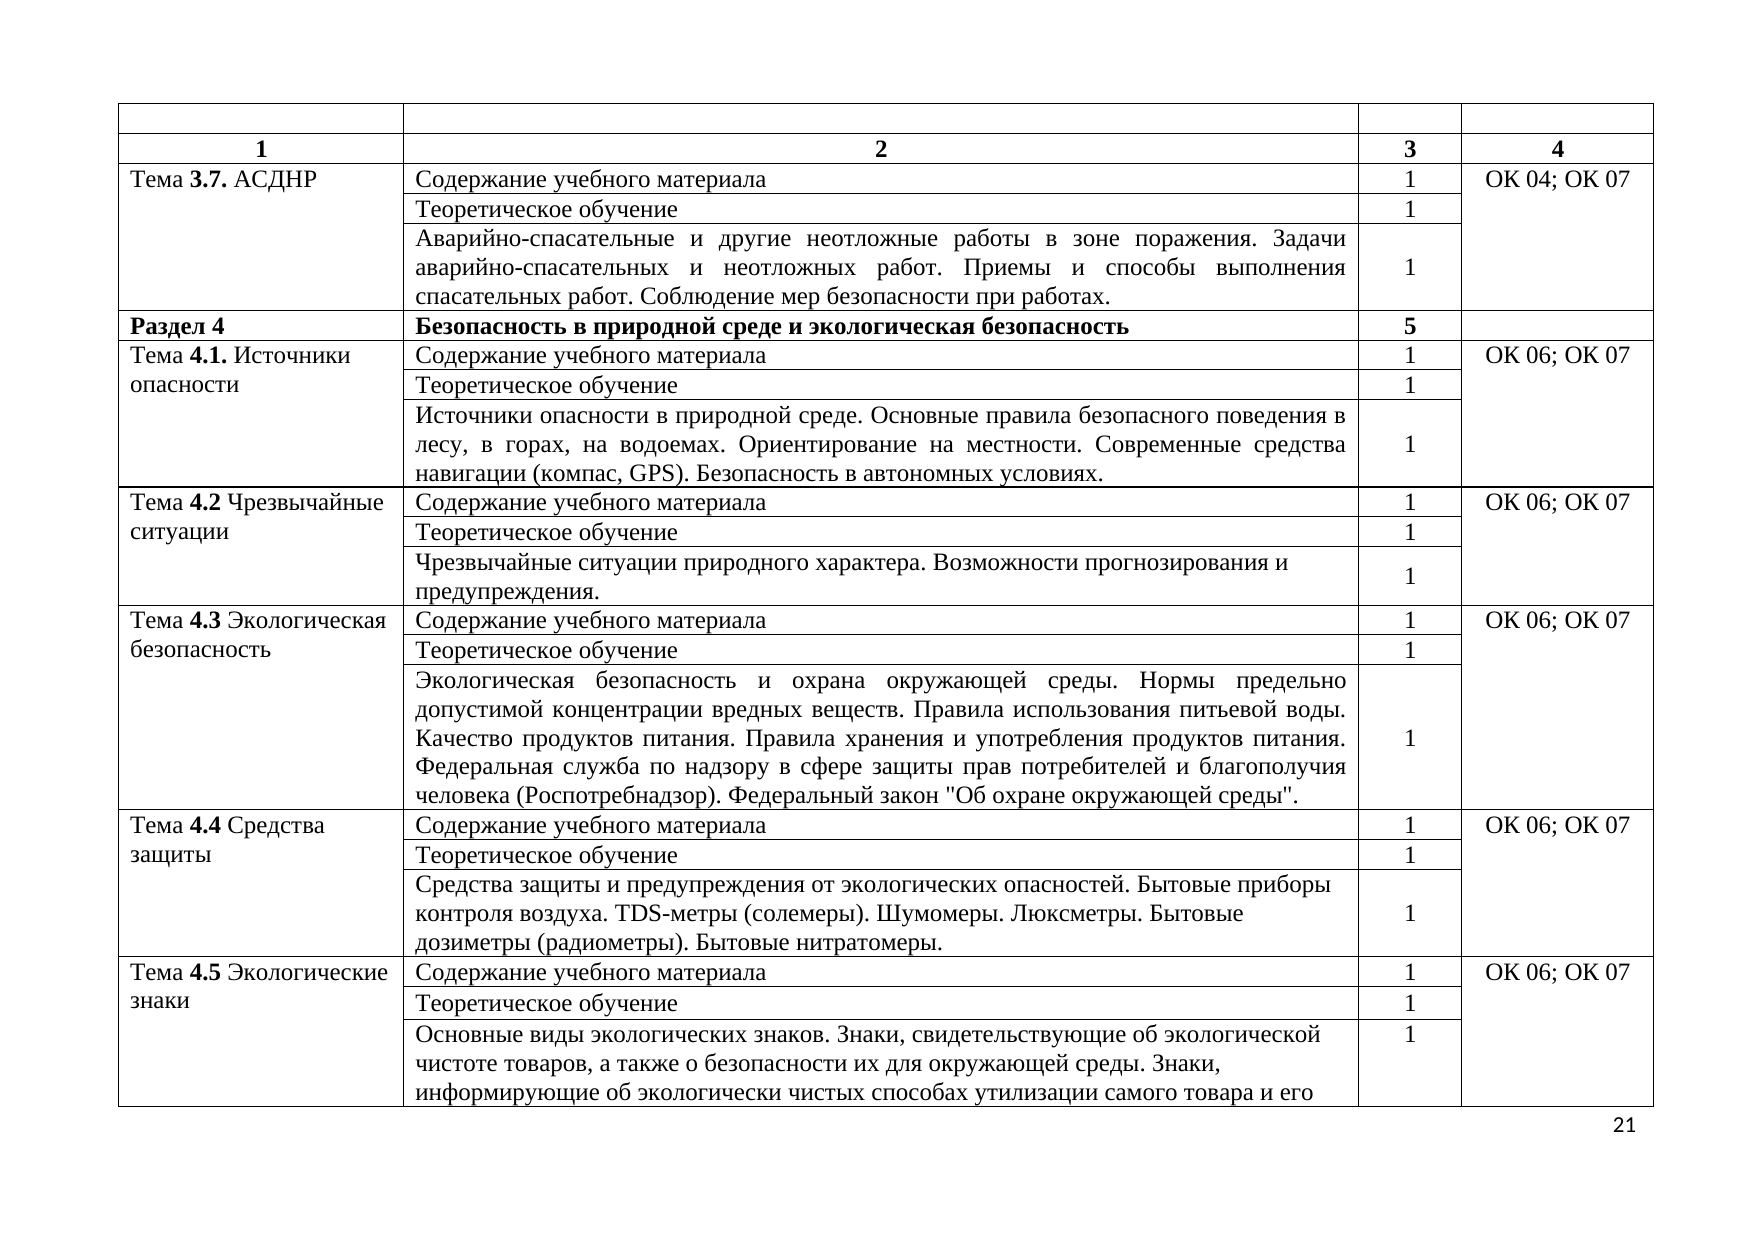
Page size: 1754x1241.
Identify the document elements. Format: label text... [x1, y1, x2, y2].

table_cell 1 [1359, 606, 1461, 634]
table_cell 1 [1359, 840, 1461, 868]
table_cell Раздел 4 [119, 311, 403, 339]
table_cell 1 [1359, 810, 1461, 839]
table_cell 1 [1359, 665, 1461, 809]
table_cell Содержание учебного материала [404, 810, 1358, 839]
table_cell 1 [1359, 1020, 1461, 1106]
table_cell Содержание учебного материала [404, 341, 1358, 369]
table_cell Содержание учебного материала [404, 957, 1358, 986]
table_cell 1 [1359, 547, 1461, 604]
table_cell Аварийно-спасательные и другие неотложные работы в зоне поражения. Задачи аварийно-спасательных и неотложных работ. Приемы и способы выполнения спасательных работ. Соблюдение мер безопасности при работах. [404, 224, 1358, 310]
table_cell Тема 4.1. Источники опасности [119, 341, 403, 486]
table_cell [1462, 311, 1653, 339]
table_cell 1 [1359, 164, 1461, 193]
table_cell 1 [1359, 400, 1461, 486]
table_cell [404, 104, 1358, 133]
table_cell Тема 4.2 Чрезвычайные ситуации [119, 488, 403, 604]
table_cell Тема 4.5 Экологические знаки [119, 957, 403, 1106]
table_cell ОК 06; ОК 07 [1462, 488, 1653, 604]
table_cell 1 [1359, 224, 1461, 310]
table_cell Теоретическое обучение [404, 987, 1358, 1018]
table_cell Безопасность в природной среде и экологическая безопасность [404, 311, 1358, 339]
table_cell Теоретическое обучение [404, 840, 1358, 868]
table_cell 2 [404, 134, 1358, 163]
table_cell ОК 04; ОК 07 [1462, 164, 1653, 310]
table_cell 1 [1359, 341, 1461, 369]
table_cell 1 [1359, 194, 1461, 222]
table_cell Экологическая безопасность и охрана окружающей среды. Нормы предельно допустимой концентрации вредных веществ. Правила использования питьевой воды. Качество продуктов питания. Правила хранения и употребления продуктов питания. Федеральная служба по надзору в сфере защиты прав потребителей и благополучия человека (Роспотребнадзор). Федеральный закон "Об охране окружающей среды". [404, 665, 1358, 809]
table_cell Теоретическое обучение [404, 517, 1358, 546]
table_cell Теоретическое обучение [404, 370, 1358, 399]
table_cell 1 [1359, 488, 1461, 516]
table_cell 1 [1359, 987, 1461, 1018]
table_cell 1 [1359, 957, 1461, 986]
table_cell 5 [1359, 311, 1461, 339]
table_cell Содержание учебного материала [404, 488, 1358, 516]
table_cell ОК 06; ОК 07 [1462, 957, 1653, 1106]
table_cell 1 [1359, 104, 1461, 133]
table_cell 3 [1359, 134, 1461, 163]
table_cell Тема 4.3 Экологическая безопасность [119, 606, 403, 809]
table_cell Содержание учебного материала [404, 606, 1358, 634]
table_cell 4 [1462, 134, 1653, 163]
table_cell 1 [1359, 517, 1461, 546]
table_cell Чрезвычайные ситуации природного характера. Возможности прогнозирования и предупреждения. [404, 547, 1358, 604]
table_cell Средства защиты и предупреждения от экологических опасностей. Бытовые приборы контроля воздуха. TDS-метры (солемеры). Шумомеры. Люксметры. Бытовые дозиметры (радиометры). Бытовые нитратомеры. [404, 870, 1358, 956]
table_cell Источники опасности в природной среде. Основные правила безопасного поведения в лесу, в горах, на водоемах. Ориентирование на местности. Современные средства навигации (компас, GPS). Безопасность в автономных условиях. [404, 400, 1358, 486]
table_cell ОК 06; ОК 07 [1462, 606, 1653, 809]
table_cell 1 [1359, 370, 1461, 399]
table_cell Теоретическое обучение [404, 194, 1358, 222]
table_cell 1 [1359, 870, 1461, 956]
table_cell 1 [1359, 635, 1461, 664]
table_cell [404, 1020, 1358, 1106]
table_cell Содержание учебного материала [404, 164, 1358, 193]
table_cell 1 [119, 134, 403, 163]
table_cell Тема 4.4 Средства защиты [119, 810, 403, 956]
table_cell Теоретическое обучение [404, 635, 1358, 664]
table_cell ОК 06; ОК 07 [1462, 341, 1653, 486]
table_cell ОК 06; ОК 07 [1462, 810, 1653, 956]
table_cell Тема 3.7. АСДНР [119, 164, 403, 310]
